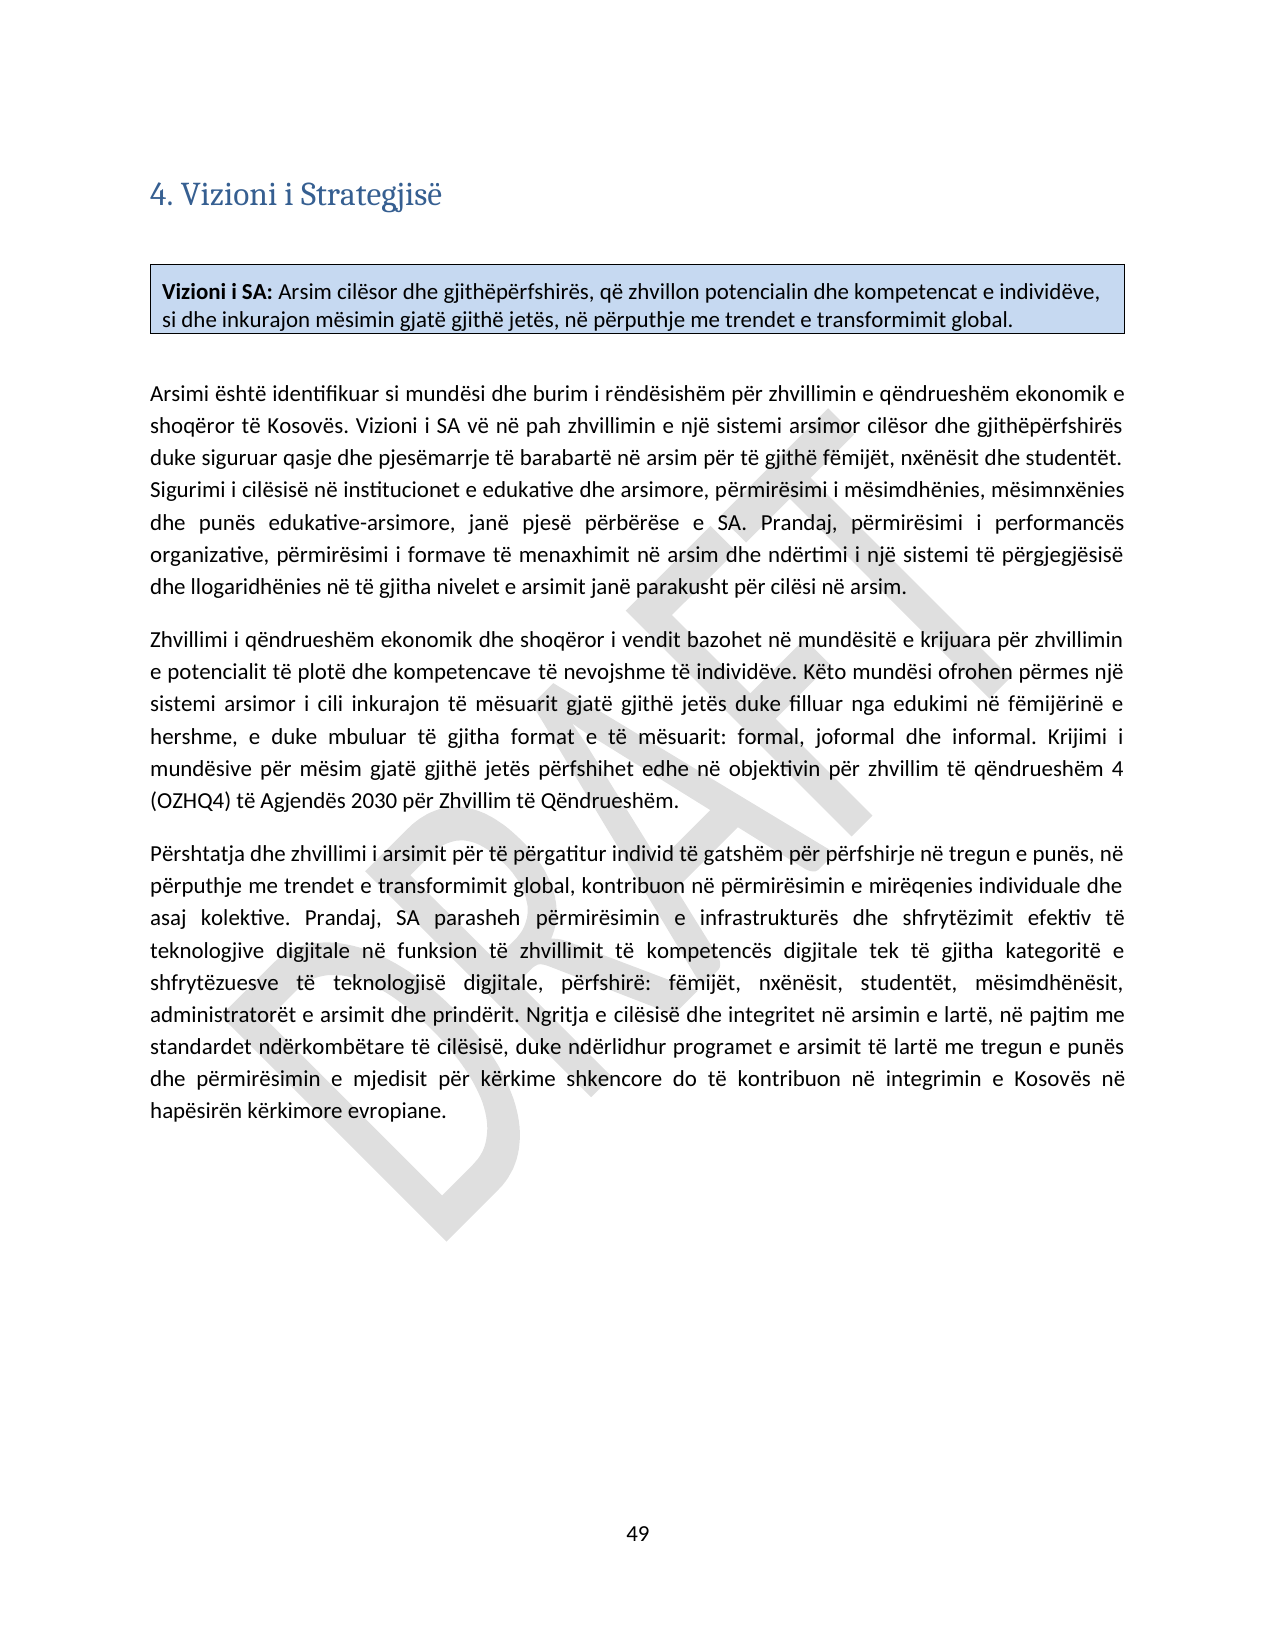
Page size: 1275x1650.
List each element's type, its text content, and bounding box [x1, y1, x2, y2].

table_header Vizioni i SA: Arsim cilësor dhe gjithëpërfshirës, që zhvillon potencialin dhe kompetencat e individëve, si dhe inkurajon mësimin gjatë gjithë jetës, në përputhje me trendet e transformimit global. [151, 265, 1124, 333]
text Arsimi është identifikuar si mundësi dhe burim i rëndësishëm për zhvillimin e qëndrueshëm ekonomik e shoqëror të Kosovës. Vizioni i SA vë në pah zhvillimin e një sistemi arsimor cilësor dhe gjithëpërfshirës duke siguruar qasje dhe pjesëmarrje të barabartë në arsim për të gjithë fëmijët, nxënësit dhe studentët. Sigurimi i cilësisë në institucionet e edukative dhe arsimore, përmirësimi i mësimdhënies, mësimnxënies dhe punës edukative-arsimore, janë pjesë përbërëse e SA. Prandaj, përmirësimi i performancës organizative, përmirësimi i formave të menaxhimit në arsim dhe ndërtimi i një sistemi të përgjegjësisë dhe llogaridhënies në të gjitha nivelet e arsimit janë parakusht për cilësi në arsim. [150, 379, 1125, 600]
text Përshtatja dhe zhvillimi i arsimit për të përgatitur individ të gatshëm për përfshirje në tregun e punës, në përputhje me trendet e transformimit global, kontribuon në përmirësimin e mirëqenies individuale dhe asaj kolektive. Prandaj, SA parasheh përmirësimin e infrastrukturës dhe shfrytëzimit efektiv të teknologjive digjitale në funksion të zhvillimit të kompetencës digjitale tek të gjitha kategoritë e shfrytëzuesve të teknologjisë digjitale, përfshirë: fëmijët, nxënësit, studentët, mësimdhënësit, administratorët e arsimit dhe prindërit. Ngritja e cilësisë dhe integritet në arsimin e lartë, në pajtim me standardet ndërkombëtare të cilësisë, duke ndërlidhur programet e arsimit të lartë me tregun e punës dhe përmirësimin e mjedisit për kërkime shkencore do të kontribuon në integrimin e Kosovës në hapësirën kërkimore evropiane. [150, 839, 1125, 1125]
text Zhvillimi i qëndrueshëm ekonomik dhe shoqëror i vendit bazohet në mundësitë e krijuara për zhvillimin e potencialit të plotë dhe kompetencave të nevojshme të individëve. Këto mundësi ofrohen përmes një sistemi arsimor i cili inkurajon të mësuarit gjatë gjithë jetës duke filluar nga edukimi në fëmijërinë e hershme, e duke mbuluar të gjitha format e të mësuarit: formal, joformal dhe informal. Krijimi i mundësive për mësim gjatë gjithë jetës përfshihet edhe në objektivin për zhvillim të qëndrueshëm 4 (OZHQ4) të Agjendës 2030 për Zhvillim të Qëndrueshëm. [150, 625, 1125, 814]
text 4. Vizioni i Strategjisë [150, 175, 1125, 213]
